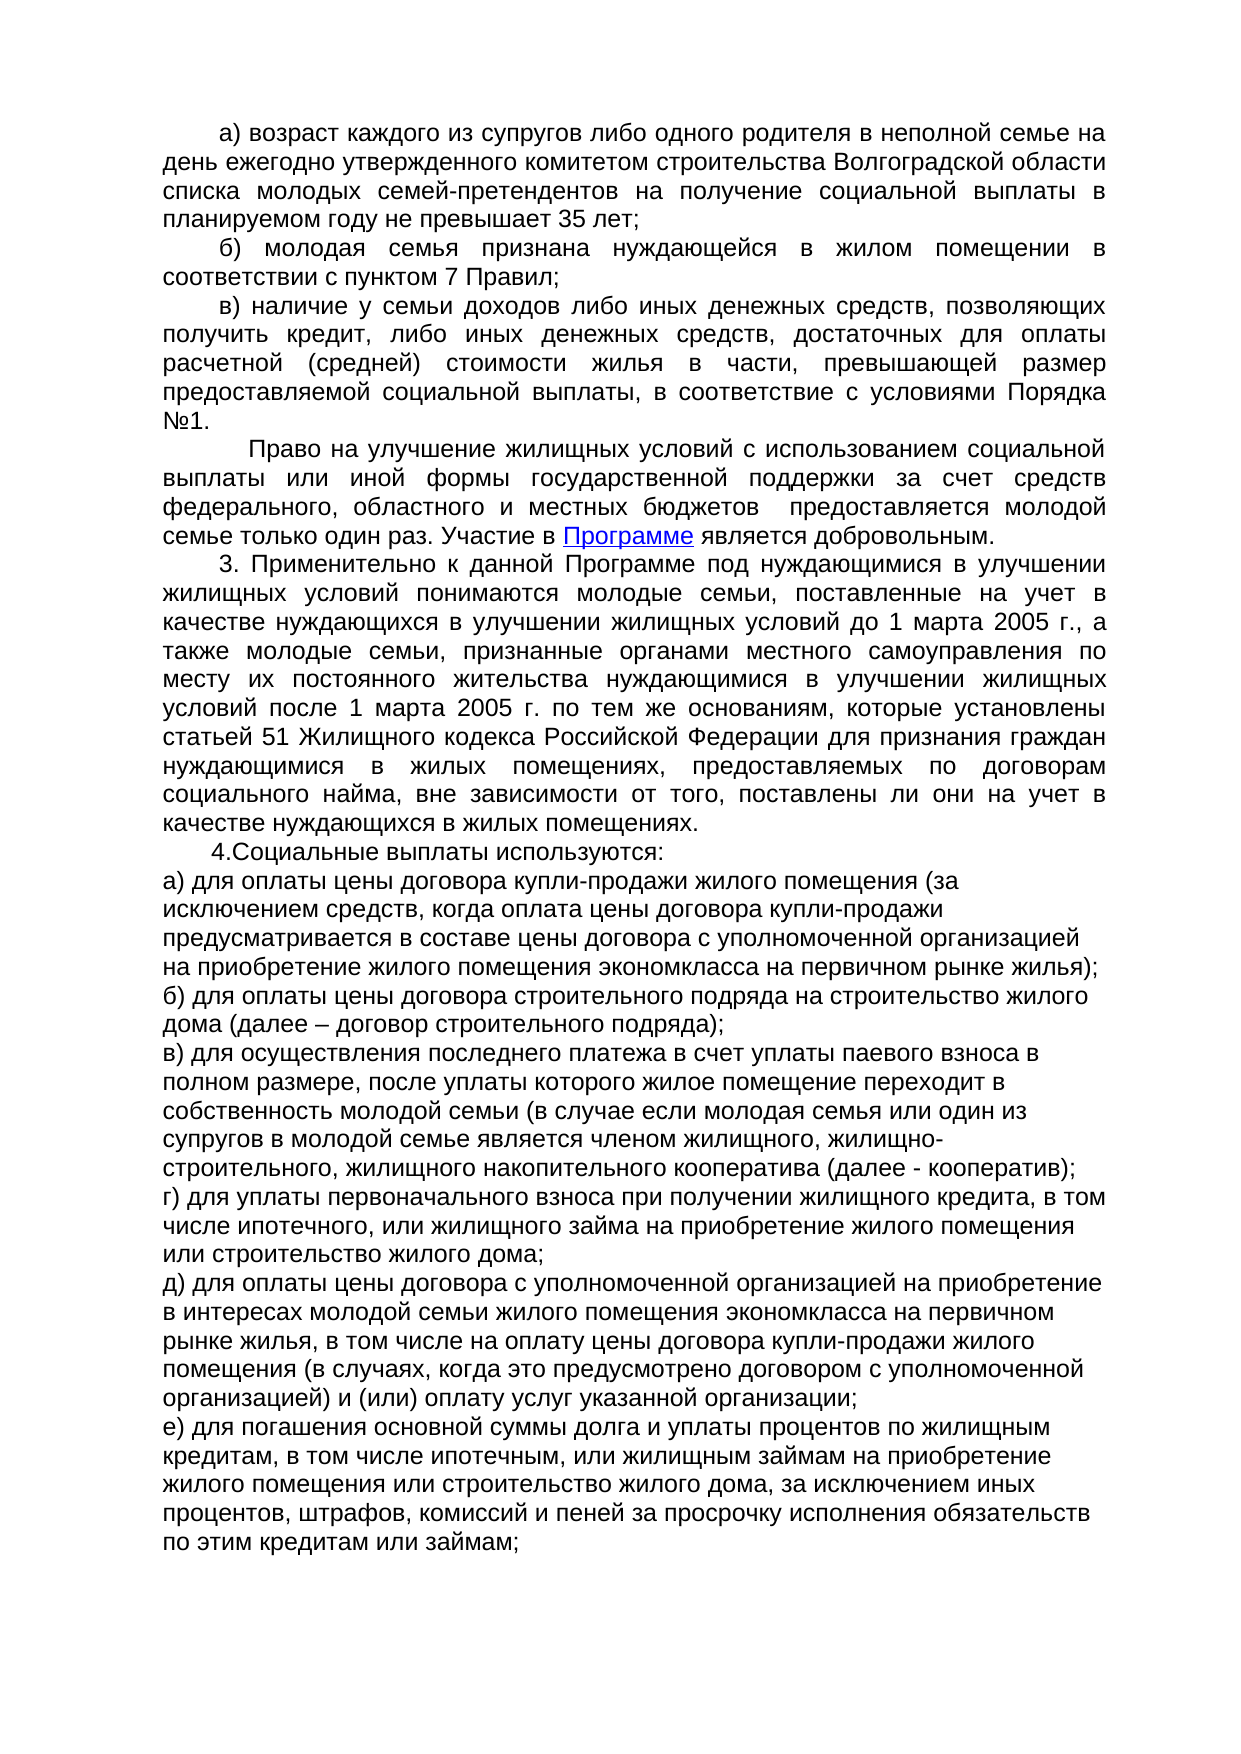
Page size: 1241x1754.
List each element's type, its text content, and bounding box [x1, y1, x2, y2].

text б) молодая семья признана нуждающейся в жилом помещении в соответствии с пунктом 7 Правил; [162, 233, 1107, 291]
text 3. Применительно к данной Программе под нуждающимися в улучшении жилищных условий понимаются молодые семьи, поставленные на учет в качестве нуждающихся в улучшении жилищных условий до 1 марта ., а также молодые семьи, признанные органами местного самоуправления по месту их постоянного жительства нуждающимися в улучшении жилищных условий после 1 марта . по тем же основаниям, которые установлены статьей 51 Жилищного кодекса Российской Федерации для признания граждан нуждающимися в жилых помещениях, предоставляемых по договорам социального найма, вне зависимости от того, поставлены ли они на учет в качестве нуждающихся в жилых помещениях. [162, 549, 1107, 837]
text 4.Социальные выплаты используются: а) для оплаты цены договора купли-продажи жилого помещения (за исключением средств, когда оплата цены договора купли-продажи предусматривается в составе цены договора с уполномоченной организацией на приобретение жилого помещения экономкласса на первичном рынке жилья); б) для оплаты цены договора строительного подряда на строительство жилого дома (далее – договор строительного подряда); в) для осуществления последнего платежа в счет уплаты паевого взноса в полном размере, после уплаты которого жилое помещение переходит в собственность молодой семьи (в случае если молодая семья или один из супругов в молодой семье является членом жилищного, жилищно-строительного, жилищного накопительного кооператива (далее - кооператив); г) для уплаты первоначального взноса при получении жилищного кредита, в том числе ипотечного, или жилищного займа на приобретение жилого помещения или строительство жилого дома; д) для оплаты цены договора с уполномоченной организацией на приобретение в интересах молодой семьи жилого помещения экономкласса на первичном рынке жилья, в том числе на оплату цены договора купли-продажи жилого помещения (в случаях, когда это предусмотрено договором с уполномоченной организацией) и (или) оплату услуг указанной организации; е) для погашения основной суммы долга и уплаты процентов по жилищным кредитам, в том числе ипотечным, или жилищным займам на приобретение жилого помещения или строительство жилого дома, за исключением иных процентов, штрафов, комиссий и пеней за просрочку исполнения обязательств по этим кредитам или займам; [162, 837, 1107, 1556]
text а) возраст каждого из супругов либо одного родителя в неполной семье на день ежегодно утвержденного комитетом строительства Волгоградской области списка молодых семей-претендентов на получение социальной выплаты в планируемом году не превышает 35 лет; [162, 118, 1107, 233]
text Право на улучшение жилищных условий с использованием социальной выплаты или иной формы государственной поддержки за счет средств федерального, областного и местных бюджетов предоставляется молодой семье только один раз. Участие в Программе является добровольным. [162, 434, 1107, 549]
text в) наличие у семьи доходов либо иных денежных средств, позволяющих получить кредит, либо иных денежных средств, достаточных для оплаты расчетной (средней) стоимости жилья в части, превышающей размер предоставляемой социальной выплаты, в соответствие с условиями Порядка №1. [162, 291, 1107, 434]
